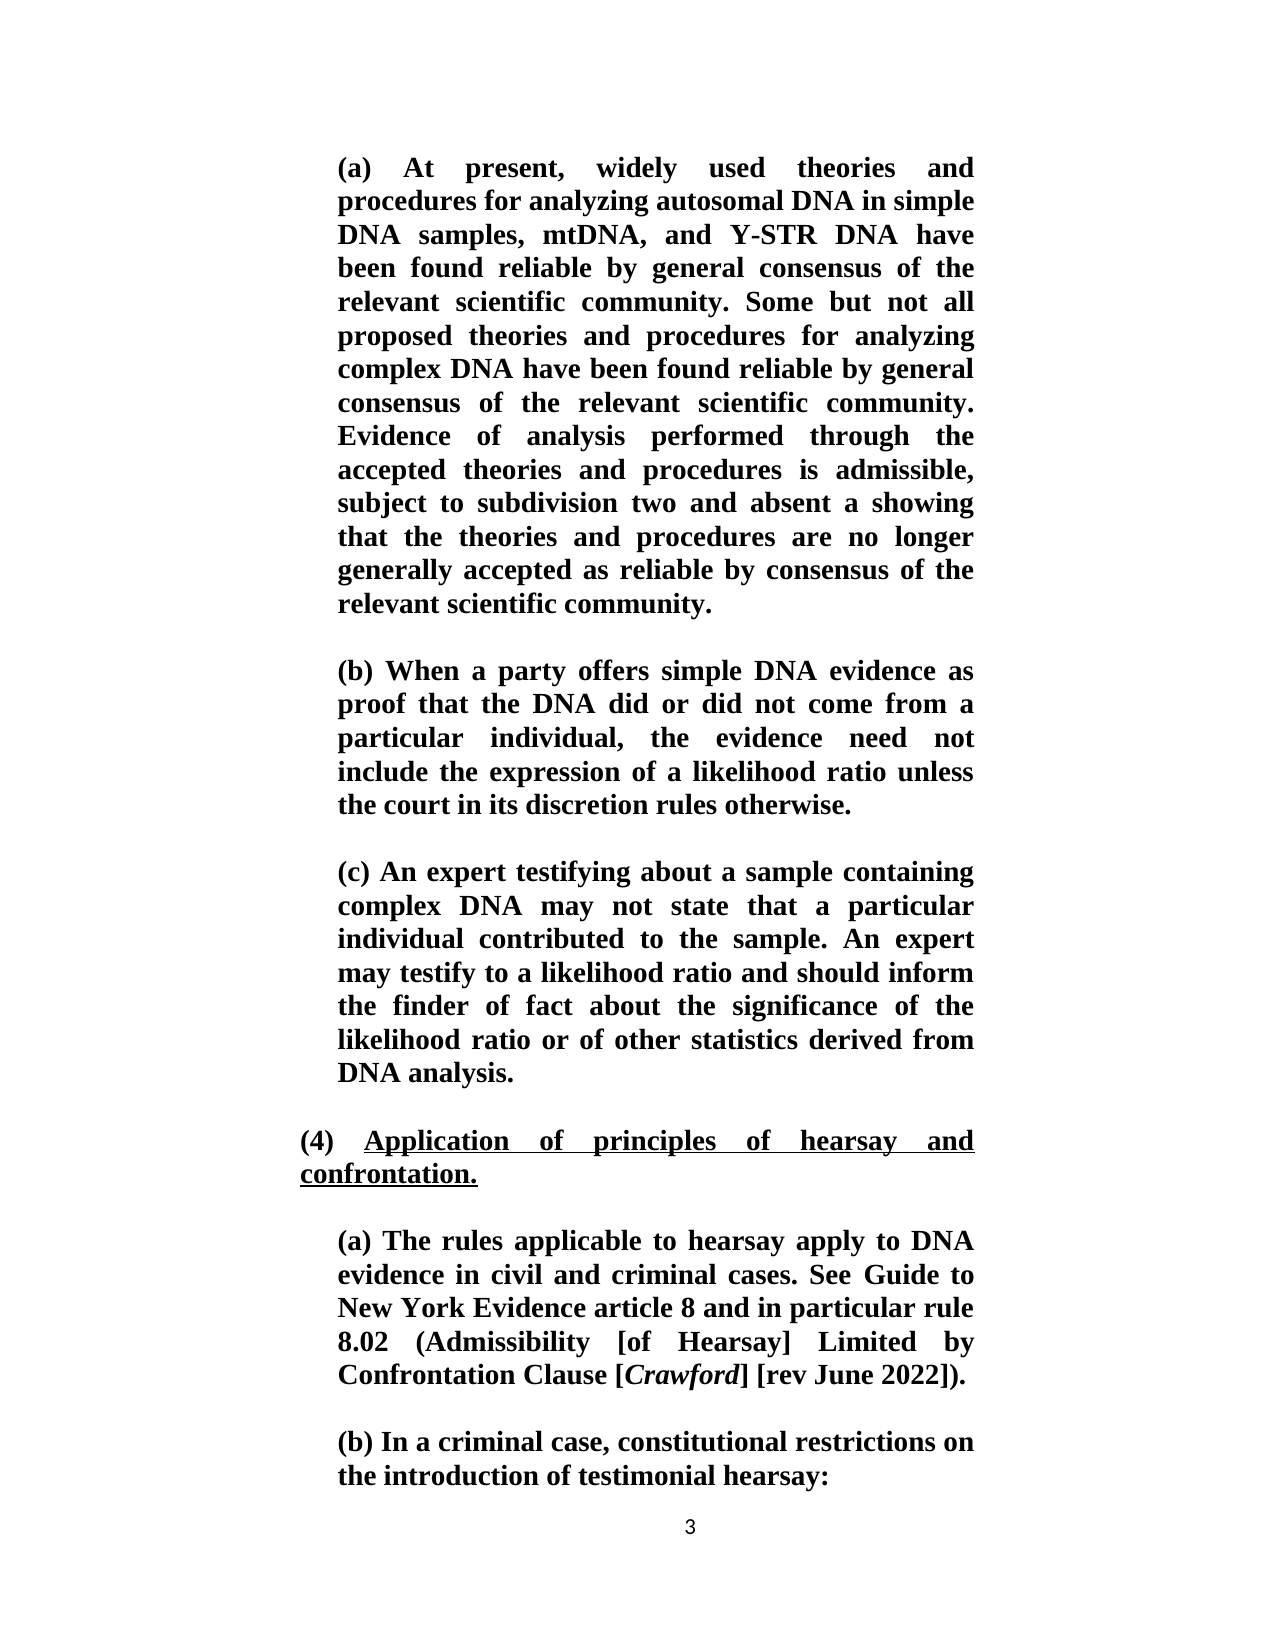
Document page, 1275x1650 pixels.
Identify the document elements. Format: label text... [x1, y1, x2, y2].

text (4) Application of principles of hearsay and confrontation. [300, 1123, 975, 1190]
text (a) The rules applicable to hearsay apply to DNA evidence in civil and criminal cases. See Guide to New York Evidence article 8 and in particular rule 8.02 (Admissibility [of Hearsay] Limited by Confrontation Clause [Crawford] [rev June 2022]). [337, 1223, 975, 1391]
list (a) At present, widely used theories and procedures for analyzing autosomal DNA in simple DNA samples, mtDNA, and Y-STR DNA have been found reliable by general consensus of the relevant scientific community. Some but not all proposed theories and procedures for analyzing complex DNA have been found reliable by general consensus of the relevant scientific community. Evidence of analysis performed through the accepted theories and procedures is admissible, subject to subdivision two and absent a showing that the theories and procedures are no longer generally accepted as reliable by consensus of the relevant scientific community. [337, 150, 975, 619]
text (b) In a criminal case, constitutional restrictions on the introduction of testimonial hearsay: [337, 1424, 975, 1492]
text (b) When a party offers simple DNA evidence as proof that the DNA did or did not come from a particular individual, the evidence need not include the expression of a likelihood ratio unless the court in its discretion rules otherwise. [337, 653, 975, 821]
text (c) An expert testifying about a sample containing complex DNA may not state that a particular individual contributed to the sample. An expert may testify to a likelihood ratio and should inform the finder of fact about the significance of the likelihood ratio or of other statistics derived from DNA analysis. [337, 854, 975, 1089]
